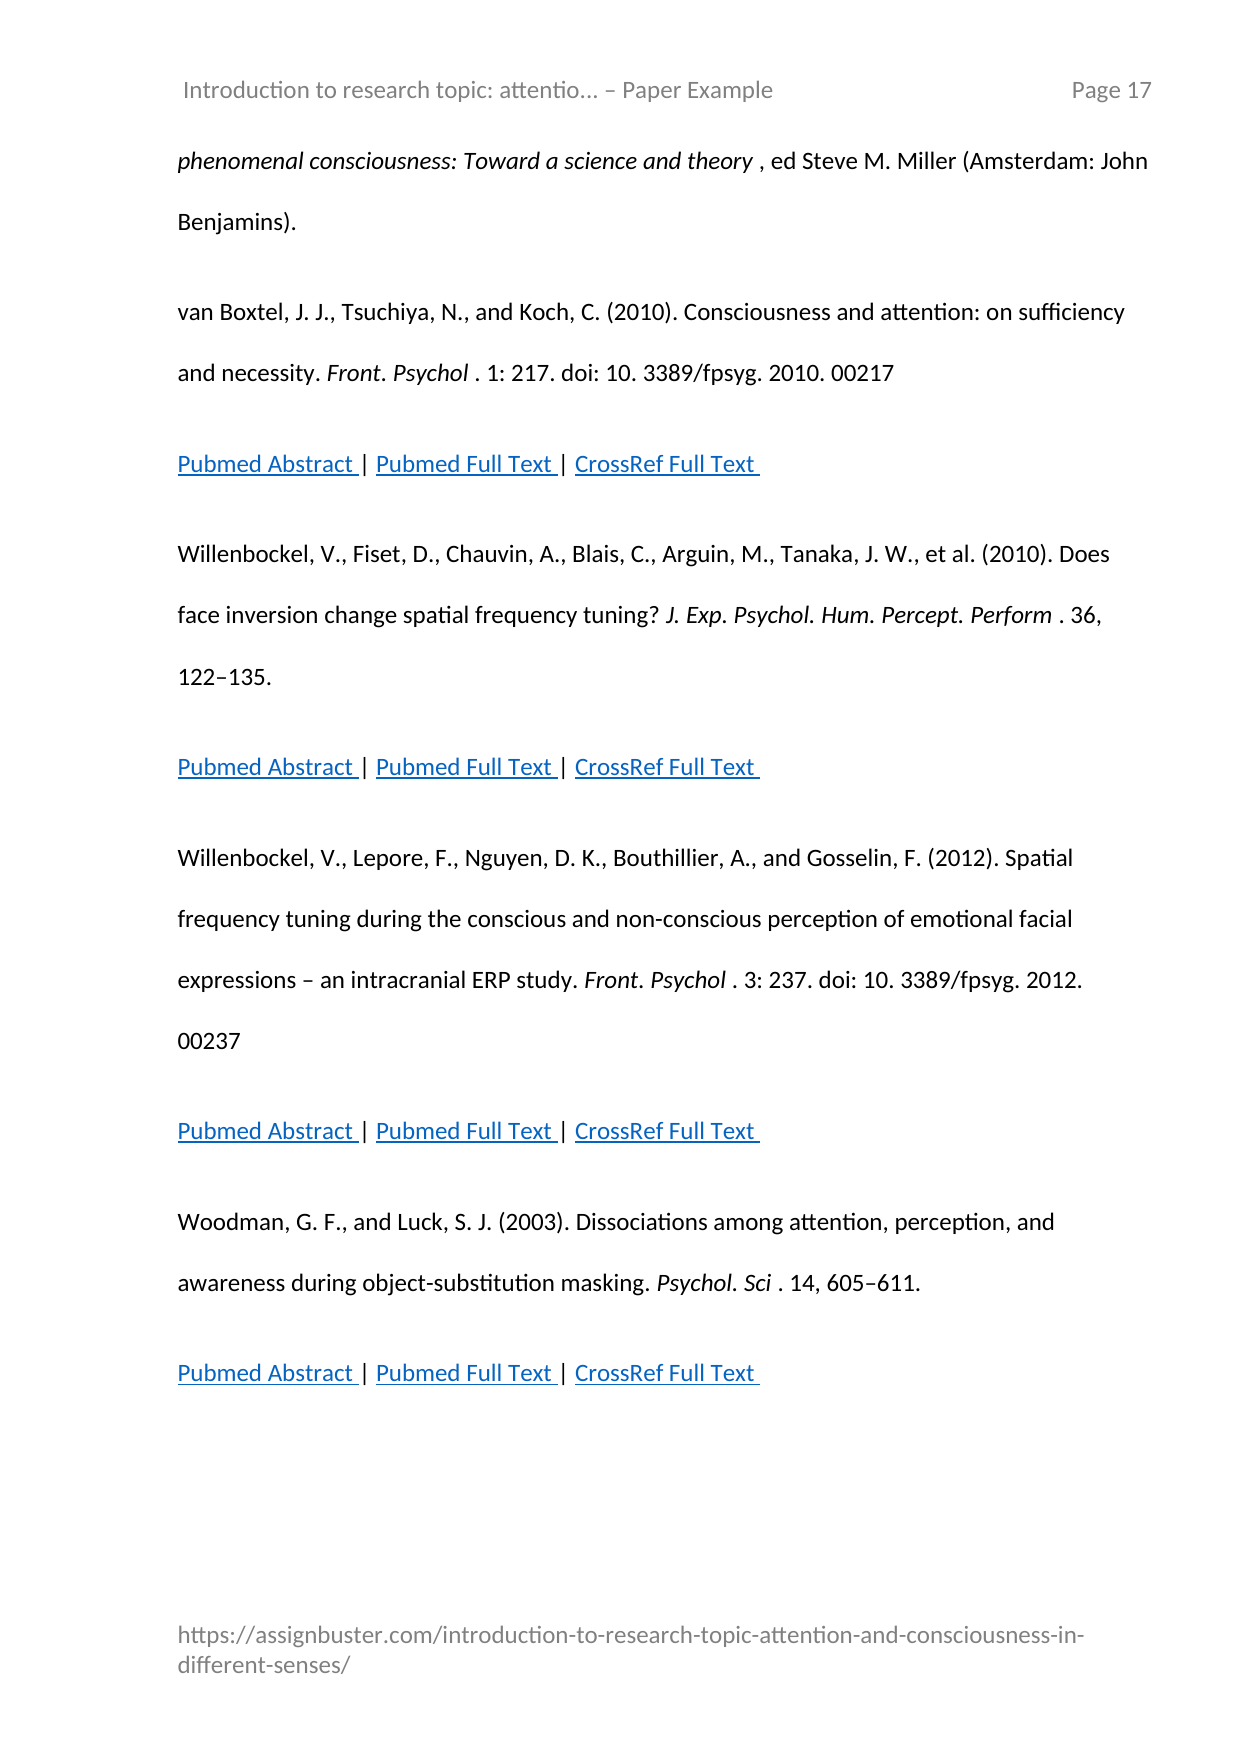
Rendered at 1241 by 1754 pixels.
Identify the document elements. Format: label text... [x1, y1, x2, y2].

text Pubmed Abstract | Pubmed Full Text | CrossRef Full Text [177, 1357, 1152, 1388]
text Woodman, G. F., and Luck, S. J. (2003). Dissociations among attention, perception, and awareness during object-substitution masking. Psychol. Sci . 14, 605–611. [177, 1206, 1152, 1297]
text Willenbockel, V., Fiset, D., Chauvin, A., Blais, C., Arguin, M., Tanaka, J. W., et al. (2010). Does face inversion change spatial frequency tuning? J. Exp. Psychol. Hum. Percept. Perform . 36, 122–135. [177, 539, 1152, 691]
text van Boxtel, J. J., Tsuchiya, N., and Koch, C. (2010). Consciousness and attention: on sufficiency and necessity. Front. Psychol . 1: 217. doi: 10. 3389/fpsyg. 2010. 00217 [177, 297, 1152, 388]
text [177, 145, 1152, 237]
text Pubmed Abstract | Pubmed Full Text | CrossRef Full Text [177, 448, 1152, 479]
text Willenbockel, V., Lepore, F., Nguyen, D. K., Bouthillier, A., and Gosselin, F. (2012). Spatial frequency tuning during the conscious and non-conscious perception of emotional facial expressions – an intracranial ERP study. Front. Psychol . 3: 237. doi: 10. 3389/fpsyg. 2012. 00237 [177, 842, 1152, 1055]
text Pubmed Abstract | Pubmed Full Text | CrossRef Full Text [177, 751, 1152, 782]
text Pubmed Abstract | Pubmed Full Text | CrossRef Full Text [177, 1115, 1152, 1146]
